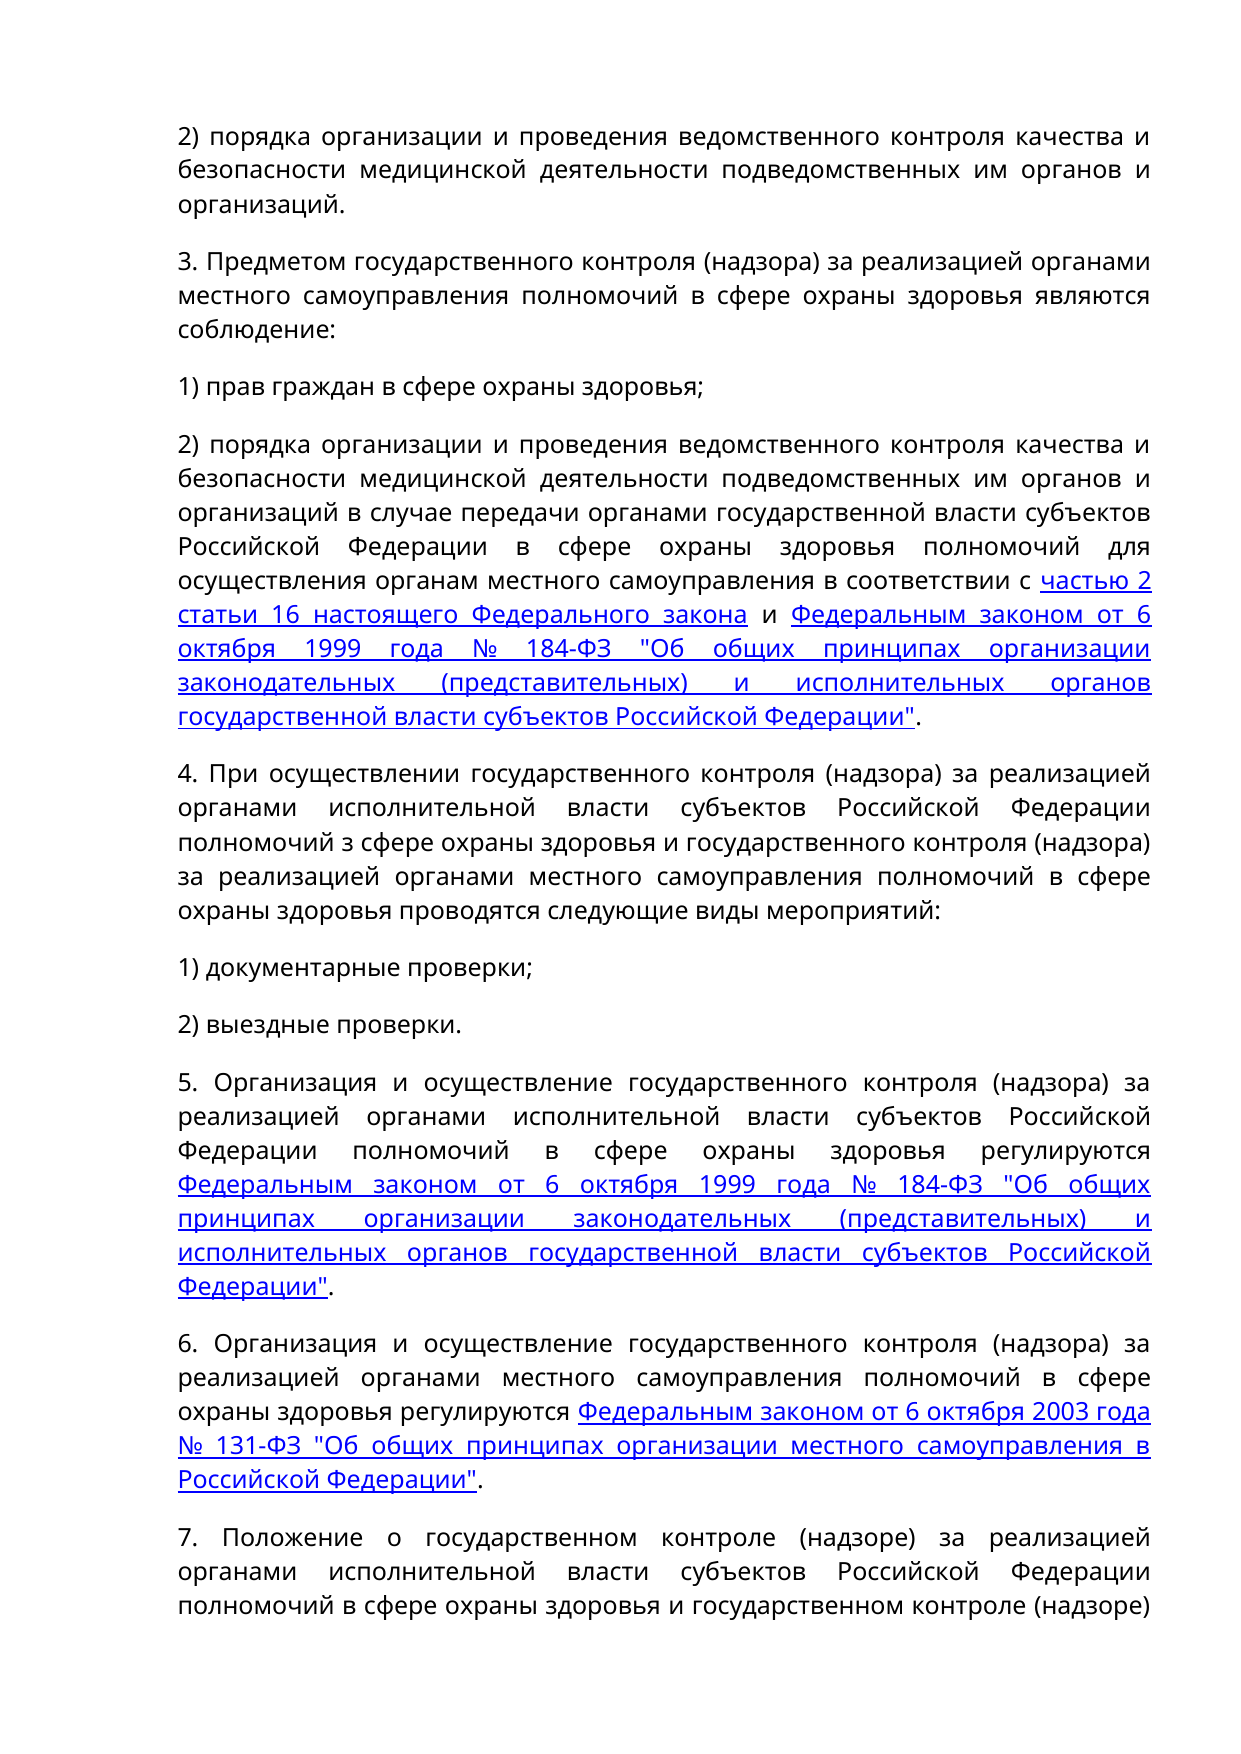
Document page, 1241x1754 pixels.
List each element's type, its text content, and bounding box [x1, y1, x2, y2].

text 2) выездные проверки. [177, 1007, 1152, 1041]
text 6. Организация и осуществление государственного контроля (надзора) за реализацией органами местного самоуправления полномочий в сфере охраны здоровья регулируются Федеральным законом от 6 октября 2003 года № 131-ФЗ "Об общих принципах организации местного самоуправления в Российской Федерации". [177, 1326, 1152, 1496]
text 5. Организация и осуществление государственного контроля (надзора) за реализацией органами исполнительной власти субъектов Российской Федерации полномочий в сфере охраны здоровья регулируются Федеральным законом от 6 октября 1999 года № 184-ФЗ "Об общих принципах организации законодательных (представительных) и исполнительных органов государственной власти субъектов Российской Федерации". [177, 1064, 1152, 1229]
text 2) порядка организации и проведения ведомственного контроля качества и безопасности медицинской деятельности подведомственных им органов и организаций в случае передачи органами государственной власти субъектов Российской Федерации в сфере охраны здоровья полномочий для осуществления органам местного самоуправления в соответствии с частью 2 статьи 16 настоящего Федерального закона и Федеральным законом от 6 октября 1999 года № 184-ФЗ "Об общих принципах организации законодательных (представительных) и исполнительных органов государственной власти субъектов Российской Федерации". [177, 426, 1152, 693]
text 5. Организация и осуществление государственного контроля (надзора) за реализацией органами исполнительной власти субъектов Российской Федерации полномочий в сфере охраны здоровья регулируются Федеральным законом от 6 октября 1999 года № 184-ФЗ "Об общих принципах организации законодательных (представительных) и исполнительных органов государственной власти субъектов Российской Федерации". [177, 1264, 1152, 1303]
text 1) прав граждан в сфере охраны здоровья; [177, 369, 1152, 403]
text 5. Организация и осуществление государственного контроля (надзора) за реализацией органами исполнительной власти субъектов Российской Федерации полномочий в сфере охраны здоровья регулируются Федеральным законом от 6 октября 1999 года № 184-ФЗ "Об общих принципах организации законодательных (представительных) и исполнительных органов государственной власти субъектов Российской Федерации". [177, 1230, 1152, 1263]
text 4. При осуществлении государственного контроля (надзора) за реализацией органами исполнительной власти субъектов Российской Федерации полномочий з сфере охраны здоровья и государственного контроля (надзора) за реализацией органами местного самоуправления полномочий в сфере охраны здоровья проводятся следующие виды мероприятий: [177, 756, 1152, 926]
text 2) порядка организации и проведения ведомственного контроля качества и безопасности медицинской деятельности подведомственных им органов и организаций. [177, 118, 1152, 220]
text 1) документарные проверки; [177, 949, 1152, 984]
text 2) порядка организации и проведения ведомственного контроля качества и безопасности медицинской деятельности подведомственных им органов и организаций в случае передачи органами государственной власти субъектов Российской Федерации в сфере охраны здоровья полномочий для осуществления органам местного самоуправления в соответствии с частью 2 статьи 16 настоящего Федерального закона и Федеральным законом от 6 октября 1999 года № 184-ФЗ "Об общих принципах организации законодательных (представительных) и исполнительных органов государственной власти субъектов Российской Федерации". [177, 694, 1152, 733]
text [177, 1519, 1152, 1622]
text 3. Предметом государственного контроля (надзора) за реализацией органами местного самоуправления полномочий в сфере охраны здоровья являются соблюдение: [177, 243, 1152, 346]
